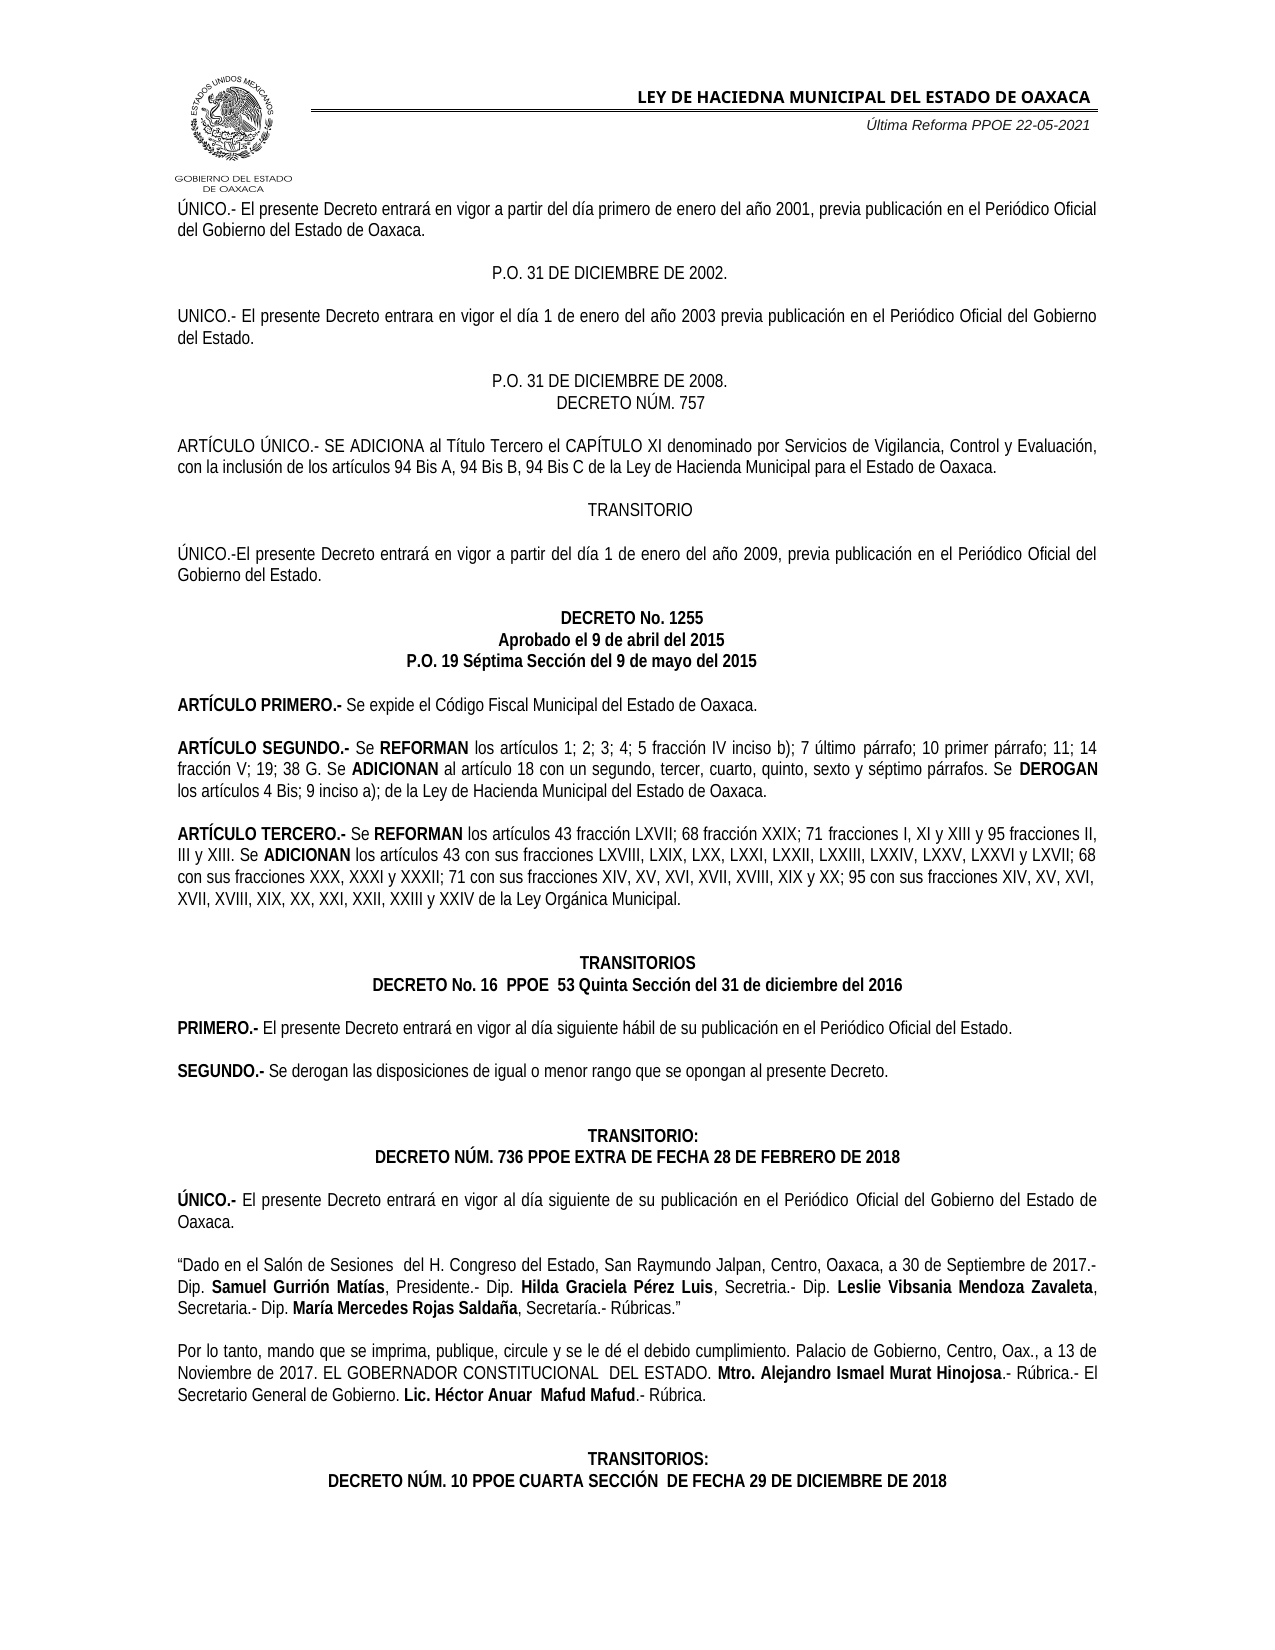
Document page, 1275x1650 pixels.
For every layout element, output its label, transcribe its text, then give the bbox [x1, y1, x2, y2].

text P.O. 31 DE DICIEMBRE DE 2002. [492, 262, 1098, 284]
text Aprobado el 9 de abril del 2015 [498, 629, 1098, 650]
text ARTÍCULO PRIMERO.- Se expide el Código Fiscal Municipal del Estado de Oaxaca. [177, 693, 1098, 715]
text PRIMERO.- El presente Decreto entrará en vigor al día siguiente hábil de su publicación en el Periódico Oficial del Estado. [177, 1017, 1098, 1038]
text ARTÍCULO ÚNICO.- SE ADICIONA al Título Tercero el CAPÍTULO XI denominado por Servicios de Vigilancia, Control y Evaluación, con la inclusión de los artículos 94 Bis A, 94 Bis B, 94 Bis C de la Ley de Hacienda Municipal para el Estado de Oaxaca. [177, 435, 1098, 478]
text P.O. 19 Séptima Sección del 9 de mayo del 2015 [406, 650, 1098, 672]
text DECRETO NÚM. 757 [556, 392, 1098, 413]
text “Dado en el Salón de Sesiones del H. Congreso del Estado, San Raymundo Jalpan, Centro, Oaxaca, a 30 de Septiembre de 2017.- Dip. Samuel Gurrión Matías, Presidente.- Dip. Hilda Graciela Pérez Luis, Secretria.- Dip. Leslie Vibsania Mendoza Zavaleta, Secretaria.- Dip. María Mercedes Rojas Saldaña, Secretaría.- Rúbricas.” [177, 1254, 1098, 1319]
text ÚNICO.- El presente Decreto entrará en vigor a partir del día primero de enero del año 2001, previa publicación en el Periódico Oficial del Gobierno del Estado de Oaxaca. [177, 197, 1098, 241]
text P.O. 31 DE DICIEMBRE DE 2008. [492, 370, 1098, 392]
text DECRETO NÚM. 10 PPOE CUARTA SECCIÓN DE FECHA 29 DE DICIEMBRE DE 2018 [177, 1470, 1098, 1491]
text Por lo tanto, mando que se imprima, publique, circule y se le dé el debido cumplimiento. Palacio de Gobierno, Centro, Oax., a 13 de Noviembre de 2017. EL GOBERNADOR CONSTITUCIONAL DEL ESTADO. Mtro. Alejandro Ismael Murat Hinojosa.- Rúbrica.- El Secretario General de Gobierno. Lic. Héctor Anuar Mafud Mafud.- Rúbrica. [177, 1340, 1098, 1405]
text ARTÍCULO TERCERO.- Se REFORMAN los artículos 43 fracción LXVII; 68 fracción XXIX; 71 fracciones I, XI y XIII y 95 fracciones II, III y XIII. Se ADICIONAN los artículos 43 con sus fracciones LXVIII, LXIX, LXX, LXXI, LXXII, LXXIII, LXXIV, LXXV, LXXVI y LXVII; 68 con sus fracciones XXX, XXXI y XXXII; 71 con sus fracciones XIV, XV, XVI, XVII, XVIII, XIX y XX; 95 con sus fracciones XIV, XV, XVI, XVII, XVIII, XIX, XX, XXI, XXII, XXIII y XXIV de la Ley Orgánica Municipal. [177, 823, 1098, 909]
text ÚNICO.-El presente Decreto entrará en vigor a partir del día 1 de enero del año 2009, previa publicación en el Periódico Oficial del Gobierno del Estado. [177, 542, 1098, 586]
text TRANSITORIOS [177, 952, 1098, 974]
text TRANSITORIO: [588, 1125, 1098, 1146]
text DECRETO NÚM. 736 PPOE EXTRA DE FECHA 28 DE FEBRERO DE 2018 [177, 1146, 1098, 1168]
text DECRETO No. 16 PPOE 53 Quinta Sección del 31 de diciembre del 2016 [177, 974, 1098, 995]
text ARTÍCULO SEGUNDO.- Se REFORMAN los artículos 1; 2; 3; 4; 5 fracción IV inciso b); 7 último párrafo; 10 primer párrafo; 11; 14 fracción V; 19; 38 G. Se ADICIONAN al artículo 18 con un segundo, tercer, cuarto, quinto, sexto y séptimo párrafos. Se DEROGAN los artículos 4 Bis; 9 inciso a); de la Ley de Hacienda Municipal del Estado de Oaxaca. [177, 737, 1098, 801]
text TRANSITORIO [588, 499, 1098, 521]
text UNICO.- El presente Decreto entrara en vigor el día 1 de enero del año 2003 previa publicación en el Periódico Oficial del Gobierno del Estado. [177, 305, 1098, 348]
text ÚNICO.- El presente Decreto entrará en vigor al día siguiente de su publicación en el Periódico Oficial del Gobierno del Estado de Oaxaca. [177, 1189, 1098, 1232]
text DECRETO No. 1255 [561, 607, 1098, 629]
text SEGUNDO.- Se derogan las disposiciones de igual o menor rango que se opongan al presente Decreto. [177, 1060, 1098, 1082]
text TRANSITORIOS: [588, 1448, 1098, 1470]
picture [172, 73, 295, 195]
